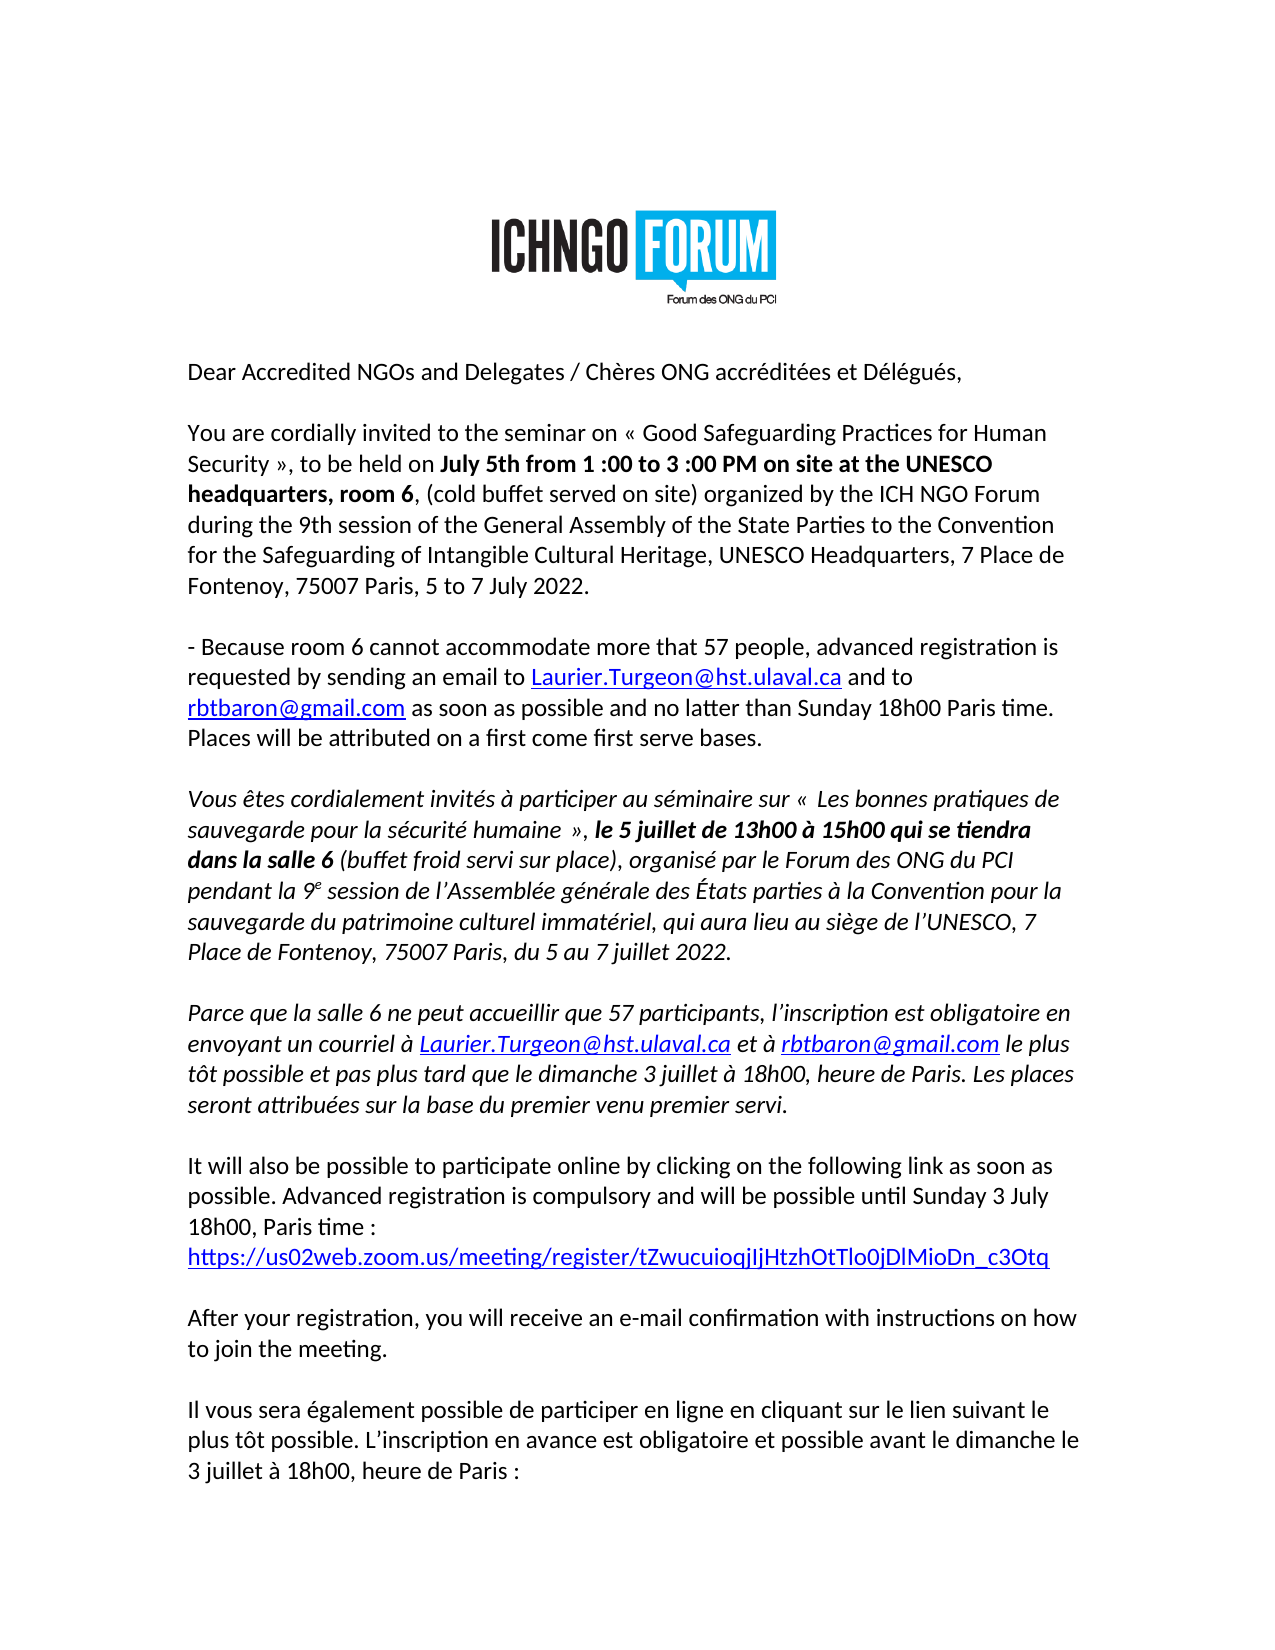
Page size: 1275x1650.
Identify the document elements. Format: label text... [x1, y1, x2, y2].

text Vous êtes cordialement invités à participer au séminaire sur « Les bonnes pratiques de sauvegarde pour la sécurité humaine », le 5 juillet de 13h00 à 15h00 qui se tiendra dans la salle 6 (buffet froid servi sur place), organisé par le Forum des ONG du PCI pendant la 9e session de l’Assemblée générale des États parties à la Convention pour la sauvegarde du patrimoine culturel immatériel, qui aura lieu au siège de l’UNESCO, 7 Place de Fontenoy, 75007 Paris, du 5 au 7 juillet 2022. [187, 784, 1087, 967]
text Parce que la salle 6 ne peut accueillir que 57 participants, l’inscription est obligatoire en envoyant un courriel à Laurier.Turgeon@hst.ulaval.ca et à rbtbaron@gmail.com le plus tôt possible et pas plus tard que le dimanche 3 juillet à 18h00, heure de Paris. Les places seront attribuées sur la base du premier venu premier servi. [187, 997, 1087, 1119]
text After your registration, you will receive an e-mail confirmation with instructions on how to join the meeting. [187, 1302, 1087, 1363]
text - Because room 6 cannot accommodate more that 57 people, advanced registration is requested by sending an email to Laurier.Turgeon@hst.ulaval.ca and to rbtbaron@gmail.com as soon as possible and no latter than Sunday 18h00 Paris time. Places will be attributed on a first come first serve bases. [187, 631, 1087, 753]
text It will also be possible to participate online by clicking on the following link as soon as possible. Advanced registration is compulsory and will be possible until Sunday 3 July 18h00, Paris time : [187, 1150, 1087, 1241]
text Il vous sera également possible de participer en ligne en cliquant sur le lien suivant le plus tôt possible. L’inscription en avance est obligatoire et possible avant le dimanche le 3 juillet à 18h00, heure de Paris : [187, 1394, 1087, 1486]
picture [438, 180, 837, 326]
text You are cordially invited to the seminar on « Good Safeguarding Practices for Human Security », to be held on July 5th from 1 :00 to 3 :00 PM on site at the UNESCO headquarters, room 6, (cold buffet served on site) organized by the ICH NGO Forum during the 9th session of the General Assembly of the State Parties to the Convention for the Safeguarding of Intangible Cultural Heritage, UNESCO Headquarters, 7 Place de Fontenoy, 75007 Paris, 5 to 7 July 2022. [187, 417, 1087, 601]
text https://us02web.zoom.us/meeting/register/tZwucuioqjIjHtzhOtTlo0jDlMioDn_c3Otq [187, 1241, 1087, 1272]
text Dear Accredited NGOs and Delegates / Chères ONG accréditées et Délégués, [187, 356, 1087, 387]
